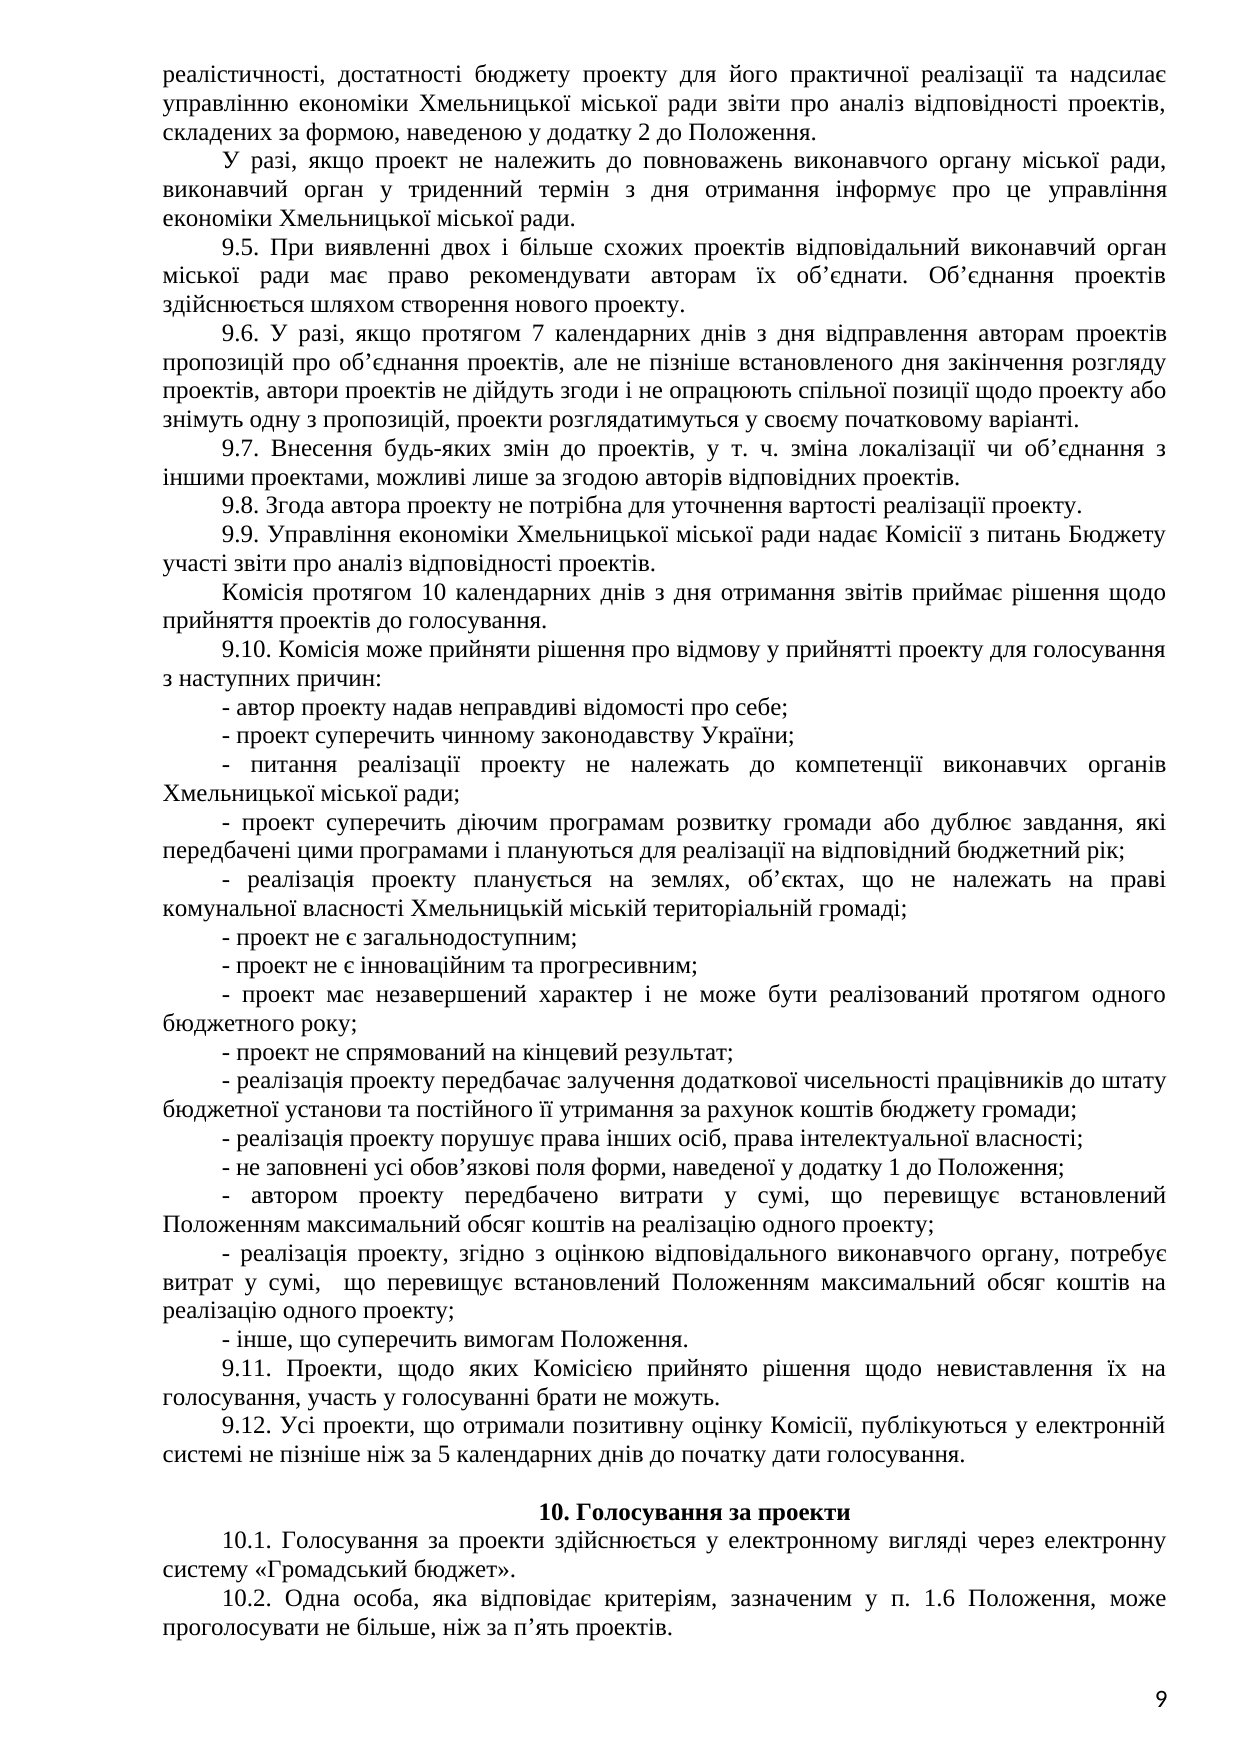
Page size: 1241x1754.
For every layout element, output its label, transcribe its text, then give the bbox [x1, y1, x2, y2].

text - проект має незавершений характер і не може бути реалізований протягом одного бюджетного року; [162, 979, 1167, 1037]
text - проект не спрямований на кінцевий результат; [162, 1037, 1167, 1065]
text Комісія протягом 10 календарних днів з дня отримання звітів приймає рішення щодо прийняття проектів до голосування. [162, 577, 1167, 634]
text У разі, якщо проект не належить до повноважень виконавчого органу міської ради, виконавчий орган у триденний термін з дня отримання інформує про це управління економіки Хмельницької міської ради. [162, 145, 1167, 232]
text 10.2. Одна особа, яка відповідає критеріям, зазначеним у п. 1.6 Положення, може проголосувати не більше, ніж за п’ять проектів. [162, 1583, 1167, 1640]
text 9.9. Управління економіки Хмельницької міської ради надає Комісії з питань Бюджету участі звіти про аналіз відповідності проектів. [162, 519, 1167, 577]
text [162, 59, 1167, 145]
text - інше, що суперечить вимогам Положення. [162, 1324, 1167, 1353]
text - автором проекту передбачено витрати у сумі, що перевищує встановлений Положенням максимальний обсяг коштів на реалізацію одного проекту; [162, 1180, 1167, 1238]
text 9.7. Внесення будь-яких змін до проектів, у т. ч. зміна локалізації чи об’єднання з іншими проектами, можливі лише за згодою авторів відповідних проектів. [162, 433, 1167, 490]
text 9.10. Комісія може прийняти рішення про відмову у прийнятті проекту для голосування з наступних причин: [162, 634, 1167, 692]
text 9.12. Усі проекти, що отримали позитивну оцінку Комісії, публікуються у електронній системі не пізніше ніж за 5 календарних днів до початку дати голосування. [162, 1410, 1167, 1468]
text - реалізація проекту, згідно з оцінкою відповідального виконавчого органу, потребує витрат у сумі, що перевищує встановлений Положенням максимальний обсяг коштів на реалізацію одного проекту; [162, 1238, 1167, 1324]
text 9.6. У разі, якщо протягом 7 календарних днів з дня відправлення авторам проектів пропозицій про об’єднання проектів, але не пізніше встановленого дня закінчення розгляду проектів, автори проектів не дійдуть згоди і не опрацюють спільної позиції щодо проекту або знімуть одну з пропозицій, проекти розглядатимуться у своєму початковому варіанті. [162, 318, 1167, 433]
text - проект суперечить діючим програмам розвитку громади або дублює завдання, які передбачені цими програмами і плануються для реалізації на відповідний бюджетний рік; [162, 807, 1167, 864]
text 10. Голосування за проекти [162, 1497, 1167, 1525]
text 10.1. Голосування за проекти здійснюється у електронному вигляді через електронну систему «Громадський бюджет». [162, 1525, 1167, 1583]
text - реалізація проекту передбачає залучення додаткової чисельності працівників до штату бюджетної установи та постійного її утримання за рахунок коштів бюджету громади; [162, 1065, 1167, 1123]
text 9.8. Згода автора проекту не потрібна для уточнення вартості реалізації проекту. [162, 490, 1167, 519]
text - автор проекту надав неправдиві відомості про себе; [162, 692, 1167, 720]
text - проект не є інноваційним та прогресивним; [162, 950, 1167, 979]
text - не заповнені усі обов’язкові поля форми, наведеної у додатку 1 до Положення; [162, 1152, 1167, 1180]
text - реалізація проекту планується на землях, об’єктах, що не належать на праві комунальної власності Хмельницькій міській територіальній громаді; [162, 864, 1167, 922]
text - питання реалізації проекту не належать до компетенції виконавчих органів Хмельницької міської ради; [162, 749, 1167, 807]
text - реалізація проекту порушує права інших осіб, права інтелектуальної власності; [162, 1123, 1167, 1152]
text 9.5. При виявленні двох і більше схожих проектів відповідальний виконавчий орган міської ради має право рекомендувати авторам їх об’єднати. Об’єднання проектів здійснюється шляхом створення нового проекту. [162, 232, 1167, 318]
text - проект суперечить чинному законодавству України; [162, 720, 1167, 749]
text 9.11. Проекти, щодо яких Комісією прийнято рішення щодо невиставлення їх на голосування, участь у голосуванні брати не можуть. [162, 1353, 1167, 1410]
text - проект не є загальнодоступним; [162, 922, 1167, 950]
